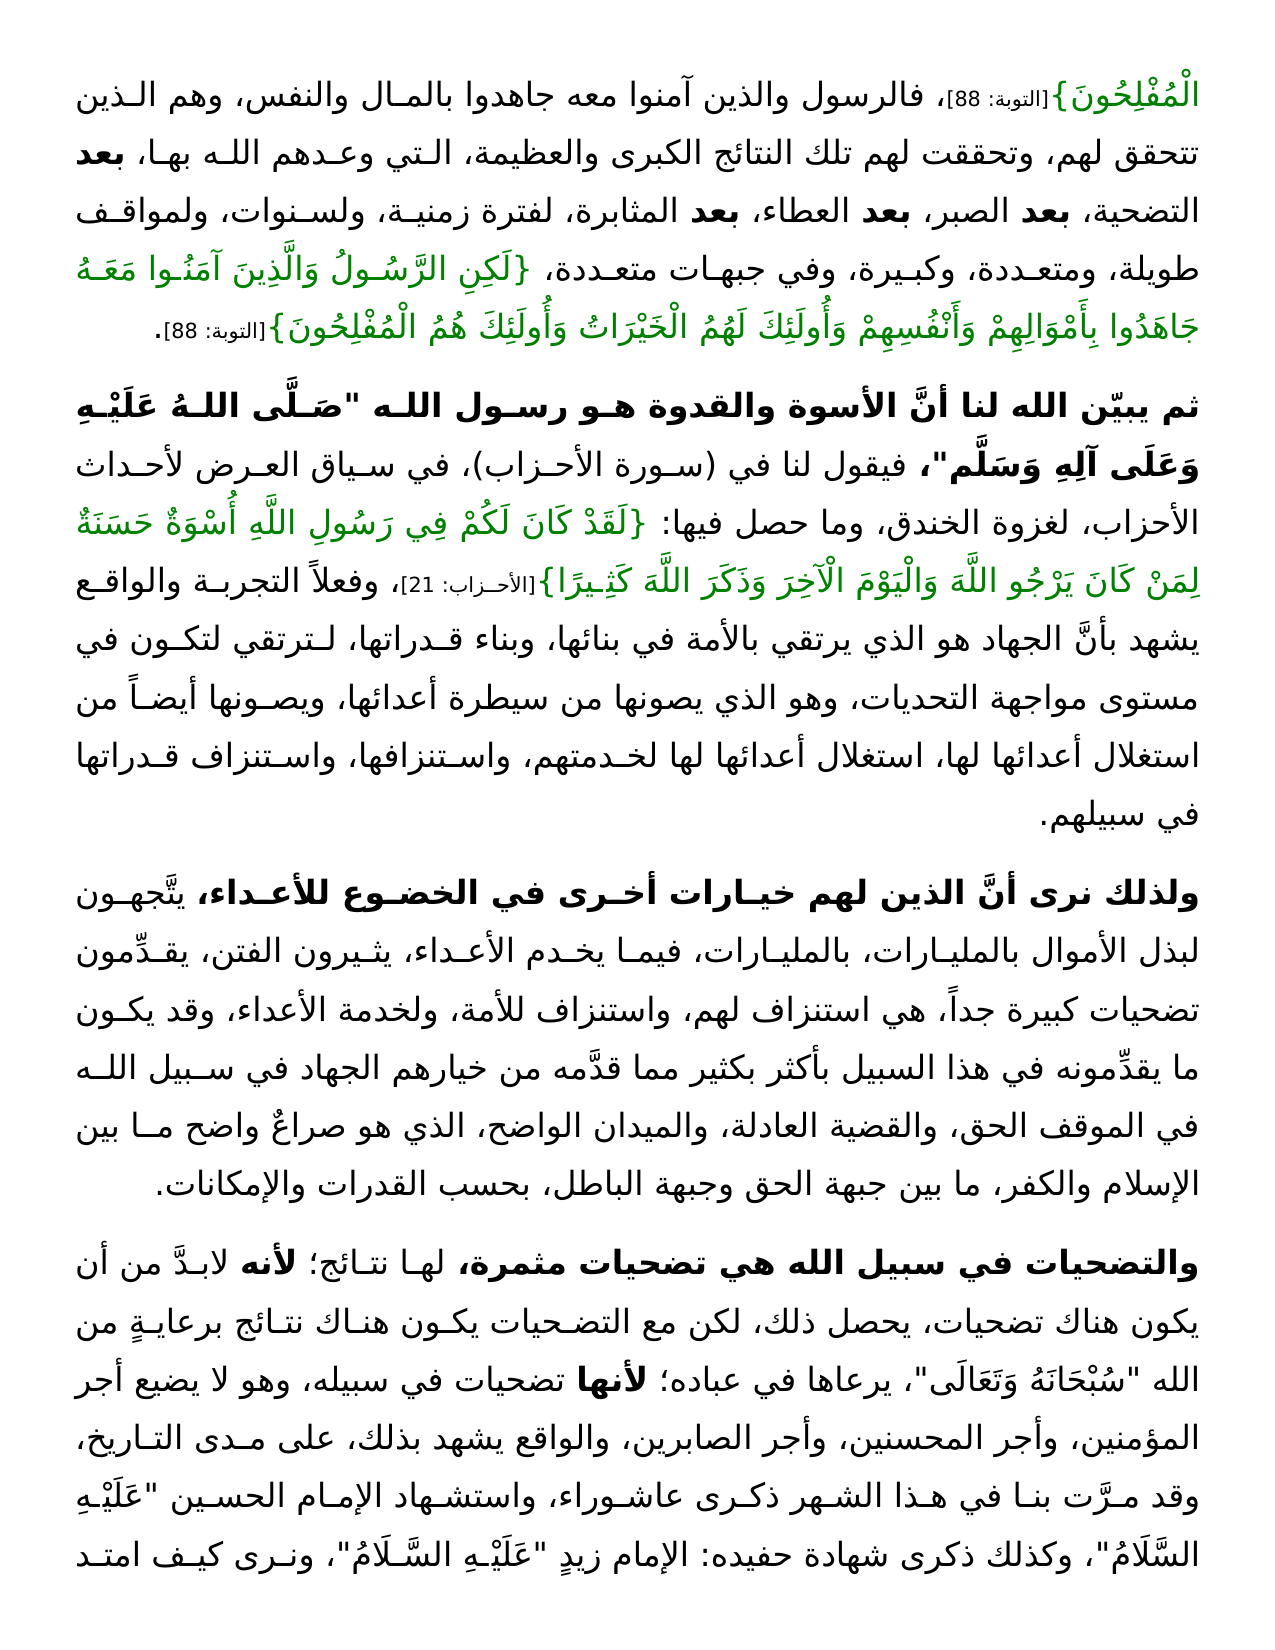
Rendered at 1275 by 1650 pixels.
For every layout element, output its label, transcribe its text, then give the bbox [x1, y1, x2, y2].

text ولذلك نرى أنَّ الذين لهم خيارات أخرى في الخضوع للأعداء، يتَّجهون لبذل الأموال بالمليارات، بالمليارات، فيما يخدم الأعداء، يثيرون الفتن، يقدِّمون تضحيات كبيرة جداً، هي استنزاف لهم، واستنزاف للأمة، ولخدمة الأعداء، وقد يكون ما يقدِّمونه في هذا السبيل بأكثر بكثير مما قدَّمه من خيارهم الجهاد في سبيل الله في الموقف الحق، والقضية العادلة، والميدان الواضح، الذي هو صراعٌ واضح ما بين الإسلام والكفر، ما بين جبهة الحق وجبهة الباطل، بحسب القدرات والإمكانات. [75, 874, 1200, 1204]
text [75, 1244, 1200, 1574]
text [75, 75, 1200, 347]
text ثم يبيّن الله لنا أنَّ الأسوة والقدوة هو رسول الله "صَلَّى اللهُ عَلَيْهِ وَعَلَى آلِهِ وَسَلَّم"، فيقول لنا في (سورة الأحزاب)، في سياق العرض لأحداث الأحزاب، لغزوة الخندق، وما حصل فيها: {لَقَدْ كَانَ لَكُمْ فِي رَسُولِ اللَّهِ أُسْوَةٌ حَسَنَةٌ لِمَنْ كَانَ يَرْجُو اللَّهَ وَالْيَوْمَ الْآخِرَ وَذَكَرَ اللَّهَ كَثِيرًا}[الأحزاب: 21]، وفعلاً التجربة والواقع يشهد بأنَّ الجهاد هو الذي يرتقي بالأمة في بنائها، وبناء قدراتها، لترتقي لتكون في مستوى مواجهة التحديات، وهو الذي يصونها من سيطرة أعدائها، ويصونها أيضاً من استغلال أعدائها لها، استغلال أعدائها لها لخدمتهم، واستنزافها، واستنزاف قدراتها في سبيلهم. [75, 387, 1200, 833]
